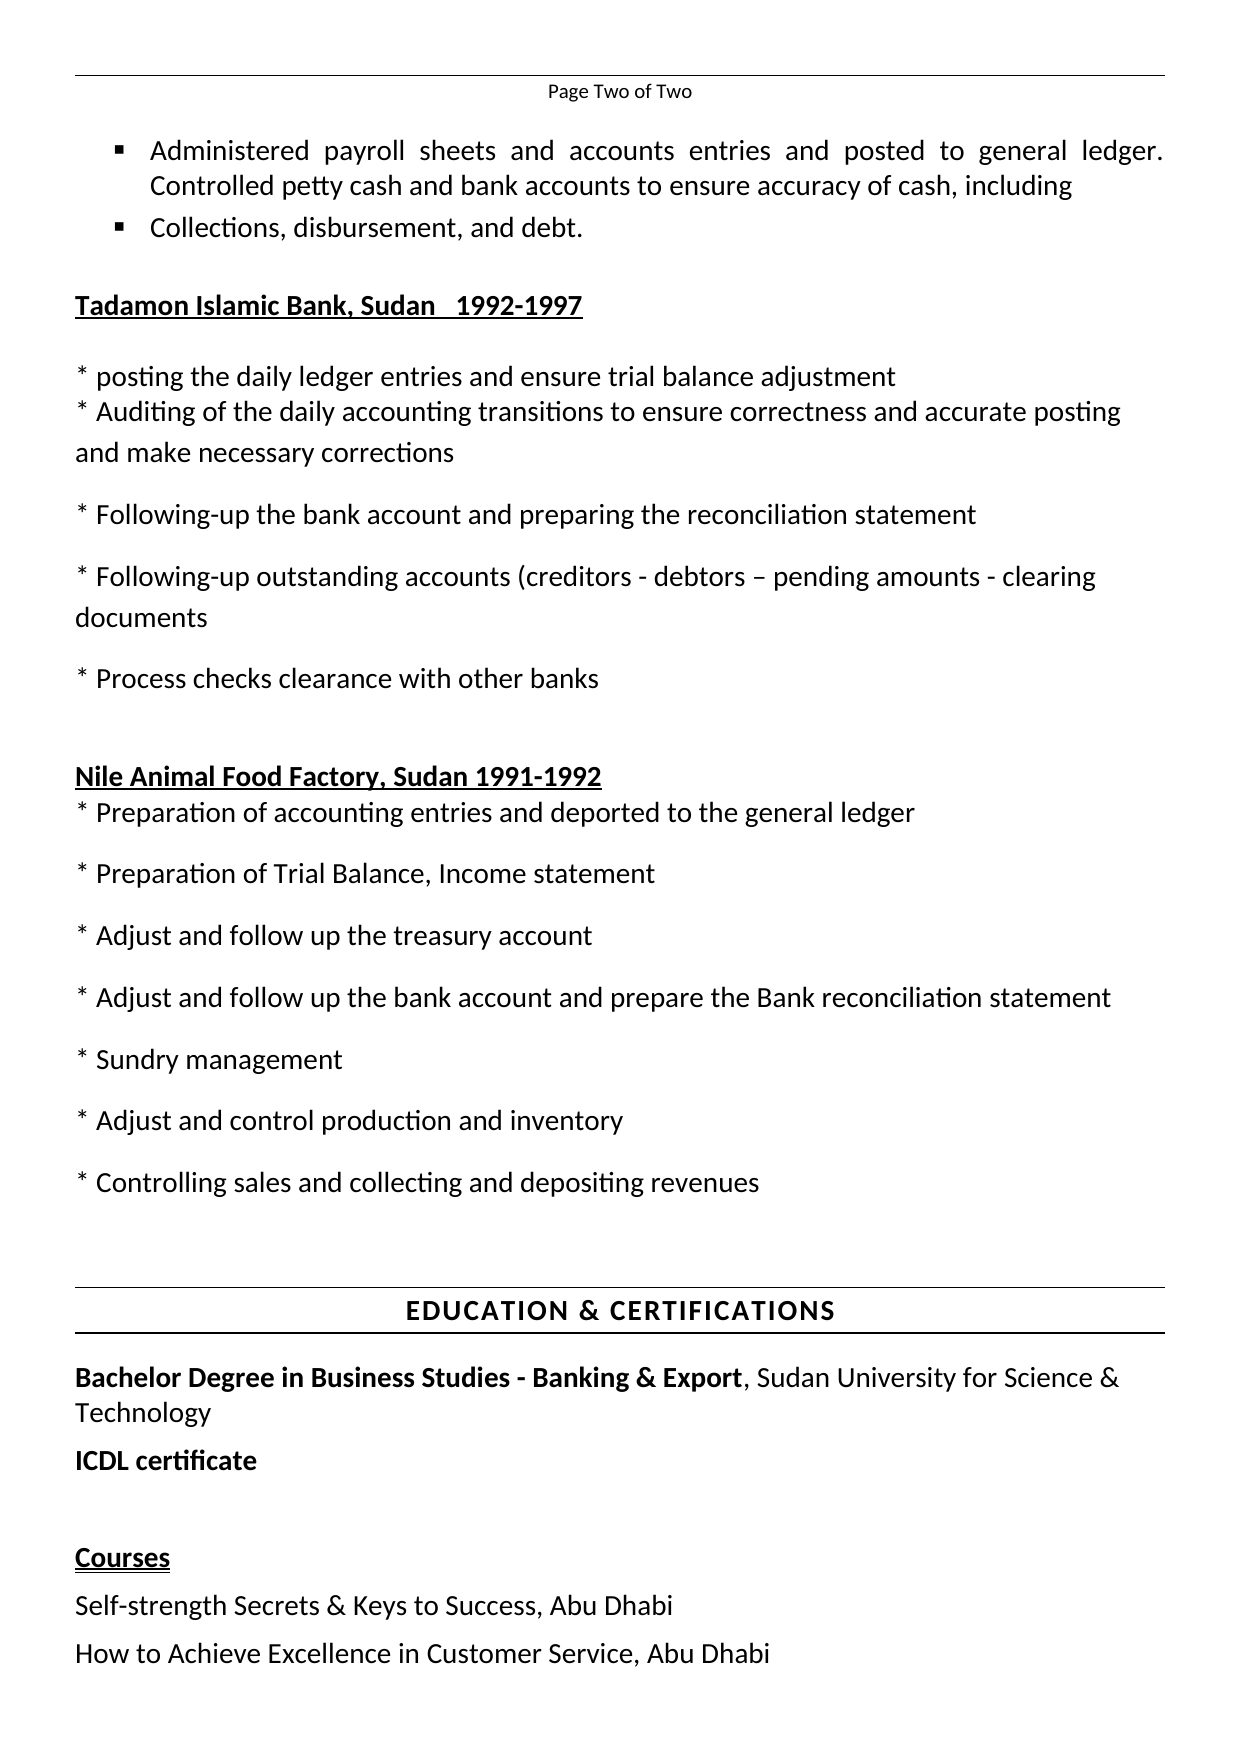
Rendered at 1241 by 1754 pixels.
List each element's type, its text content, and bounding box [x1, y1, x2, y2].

text Bachelor Degree in Business Studies - Banking & Export, Sudan University for Science & Technology [75, 1359, 1165, 1430]
text * Adjust and follow up the treasury account [75, 917, 1165, 953]
text ICDL certificate [75, 1442, 1165, 1478]
text How to Achieve Excellence in Customer Service, Abu Dhabi [75, 1635, 1165, 1671]
text * Following-up the bank account and preparing the reconciliation statement [75, 496, 1165, 532]
text Tadamon Islamic Bank, Sudan 1992-1997 [75, 287, 1165, 322]
list Collections, disbursement, and debt. [112, 209, 1165, 245]
text Nile Animal Food Factory, Sudan 1991-1992 [75, 758, 1165, 794]
text * Auditing of the daily accounting transitions to ensure correctness and accurate posting and make necessary corrections [75, 393, 1165, 470]
text Courses [75, 1539, 1165, 1574]
text * Controlling sales and collecting and depositing revenues [75, 1164, 1165, 1200]
text * Preparation of Trial Balance, Income statement [75, 855, 1165, 891]
list Administered payroll sheets and accounts entries and posted to general ledger. Controlled petty cash and bank accounts to ensure accuracy of cash, including [112, 132, 1165, 203]
text * posting the daily ledger entries and ensure trial balance adjustment [75, 358, 1165, 393]
text * Adjust and follow up the bank account and prepare the Bank reconciliation statement [75, 979, 1165, 1014]
text * Adjust and control production and inventory [75, 1102, 1165, 1138]
text * Preparation of accounting entries and deported to the general ledger [75, 794, 1165, 829]
text Self-strength Secrets & Keys to Success, Abu Dhabi [75, 1587, 1165, 1622]
subtitle Education & CERTIFICATIONS [75, 1288, 1165, 1332]
text * Sundry management [75, 1041, 1165, 1076]
text * Process checks clearance with other banks [75, 661, 1165, 696]
text * Following-up outstanding accounts (creditors - debtors – pending amounts - clearing documents [75, 558, 1165, 634]
